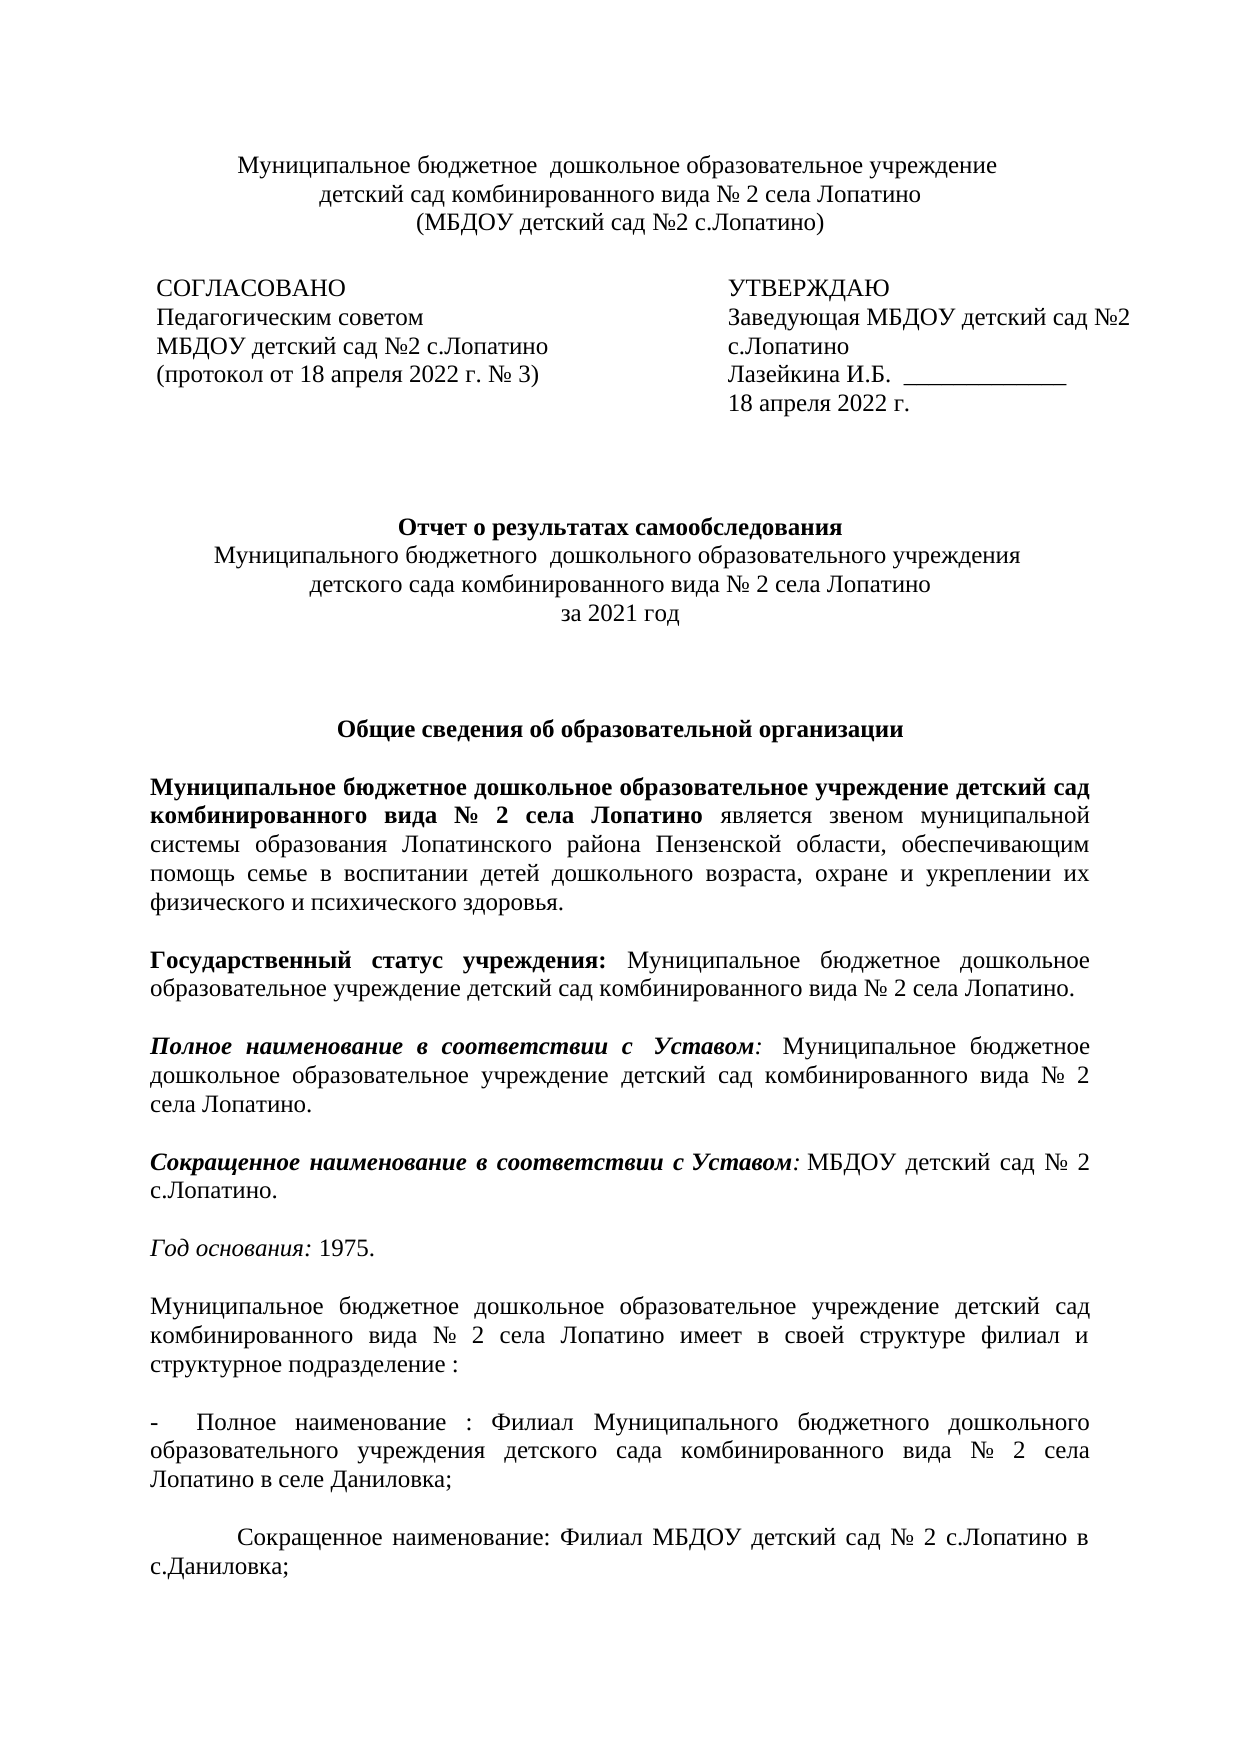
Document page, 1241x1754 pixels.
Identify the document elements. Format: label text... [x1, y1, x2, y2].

text Муниципальное бюджетное дошкольное образовательное учреждение детский сад комбинированного вида № 2 села Лопатино является звеном муниципальной системы образования Лопатинского района Пензенской области, обеспечивающим помощь семье в воспитании детей дошкольного возраста, охране и укреплении их физического и психического здоровья. [150, 772, 1090, 916]
text Отчет о результатах самообследования Муниципального бюджетного дошкольного образовательного учреждения детского сада комбинированного вида № 2 села Лопатино за 2021 год [150, 512, 1090, 627]
table_header УТВЕРЖДАЮ Заведующая МБДОУ детский сад №2 с.Лопатино Лазейкина И.Б. _____________ 18 апреля 2022 г. [720, 265, 1230, 425]
text Государственный статус учреждения: Муниципальное бюджетное дошкольное образовательное учреждение детский сад комбинированного вида № 2 села Лопатино. [150, 945, 1090, 1002]
text Год основания: 1975. [150, 1233, 1090, 1262]
text Сокращенное наименование в соответствии с Уставом: МБДОУ детский сад № 2 с.Лопатино. [150, 1147, 1090, 1204]
text Полное наименование в соответствии с Уставом: Муниципальное бюджетное дошкольное образовательное учреждение детский сад комбинированного вида № 2 села Лопатино. [150, 1031, 1090, 1118]
text Общие сведения об образовательной организации [150, 714, 1090, 743]
text - Полное наименование : Филиал Муниципального бюджетного дошкольного образовательного учреждения детского сада комбинированного вида № 2 села Лопатино в селе Даниловка; [150, 1407, 1090, 1493]
text Муниципальное бюджетное дошкольное образовательное учреждение детский сад комбинированного вида № 2 села Лопатино (МБДОУ детский сад №2 с.Лопатино) [150, 150, 1090, 236]
text Сокращенное наименование: Филиал МБДОУ детский сад № 2 с.Лопатино в с.Даниловка; [150, 1522, 1090, 1580]
text Муниципальное бюджетное дошкольное образовательное учреждение детский сад комбинированного вида № 2 села Лопатино имеет в своей структуре филиал и структурное подразделение : [150, 1291, 1090, 1378]
table_header СОГЛАСОВАНО Педагогическим советом МБДОУ детский сад №2 с.Лопатино (протокол от 18 апреля 2022 г. № 3) [149, 265, 720, 425]
